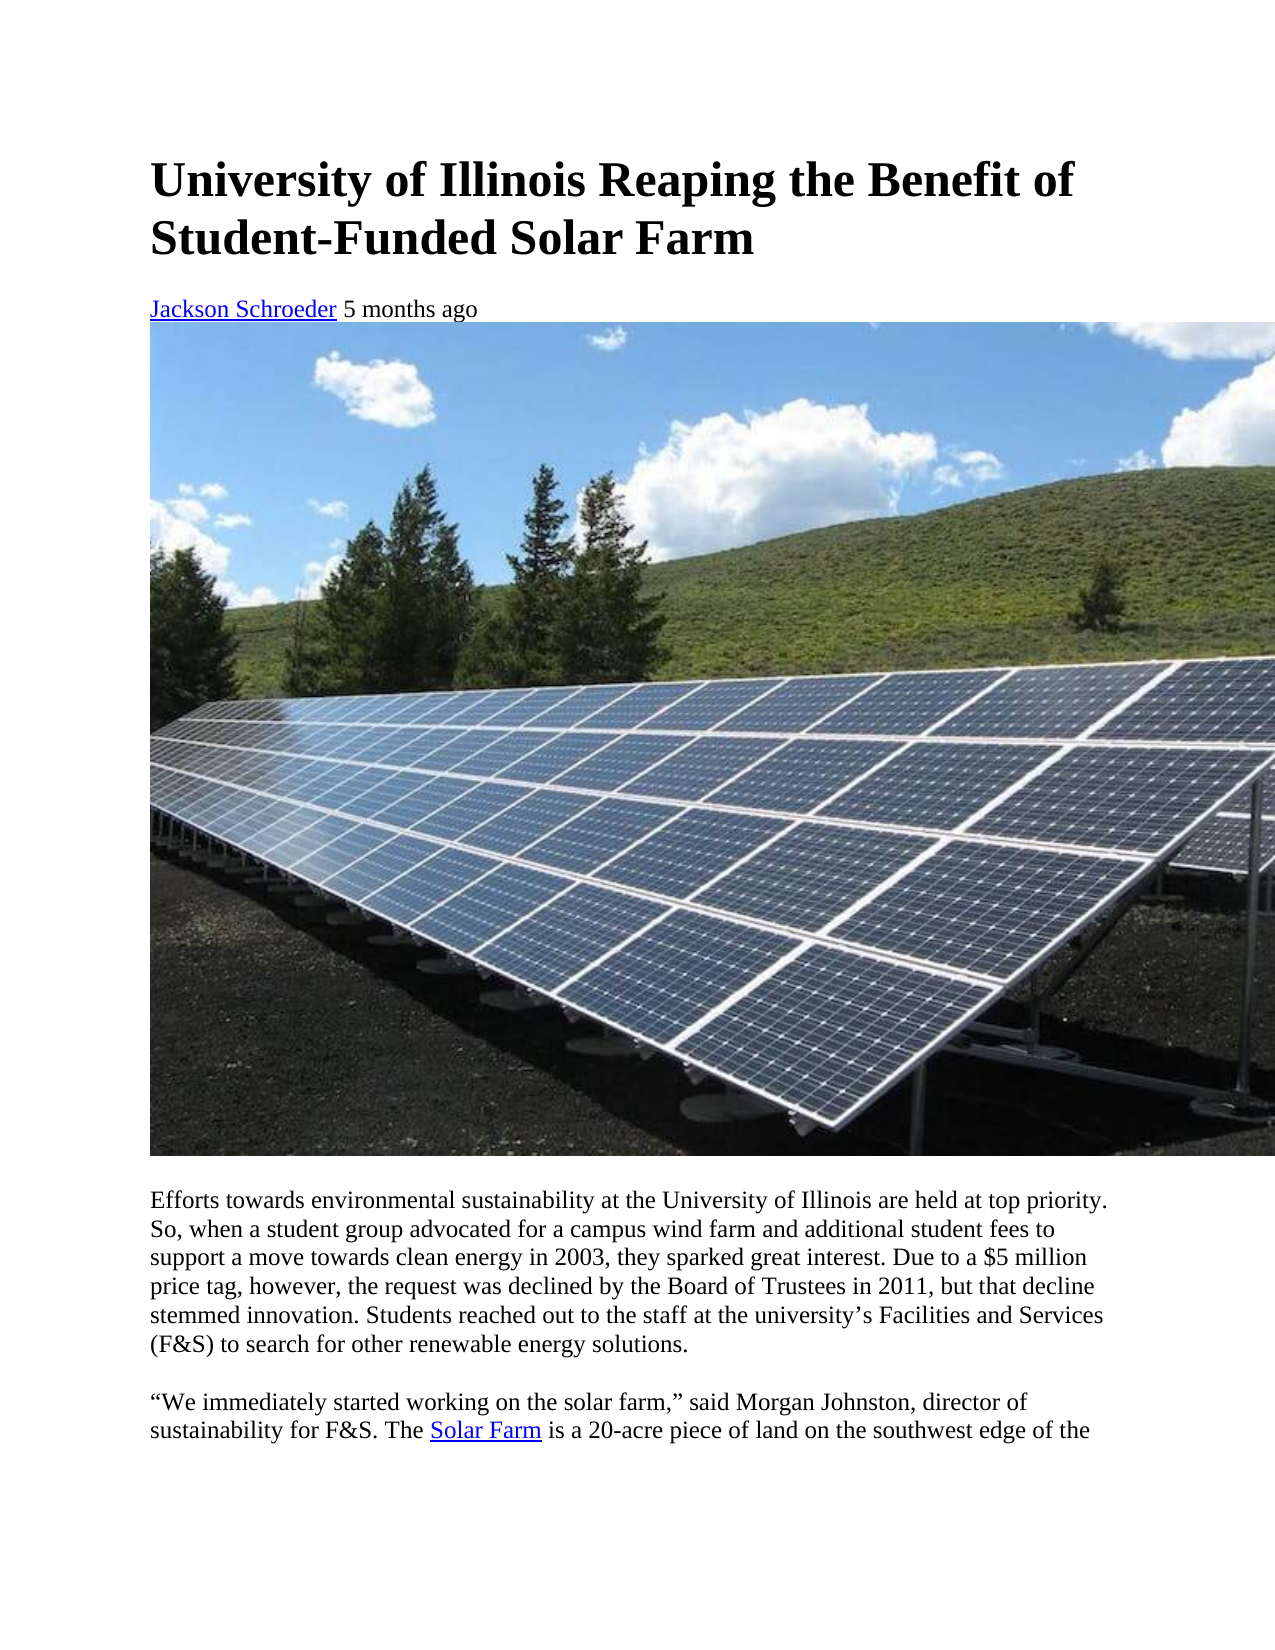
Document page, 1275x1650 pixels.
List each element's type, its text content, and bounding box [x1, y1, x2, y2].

text University of Illinois Reaping the Benefit of Student-Funded Solar Farm [150, 150, 1125, 265]
text Jackson Schroeder 5 months ago [150, 294, 1125, 322]
picture [150, 322, 1275, 1156]
text Efforts towards environmental sustainability at the University of Illinois are held at top priority. So, when a student group advocated for a campus wind farm and additional student fees to support a move towards clean energy in 2003, they sparked great interest. Due to a $5 million price tag, however, the request was declined by the Board of Trustees in 2011, but that decline stemmed innovation. Students reached out to the staff at the university’s Facilities and Services (F&S) to search for other renewable energy solutions. [150, 1185, 1125, 1357]
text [150, 1387, 1125, 1444]
